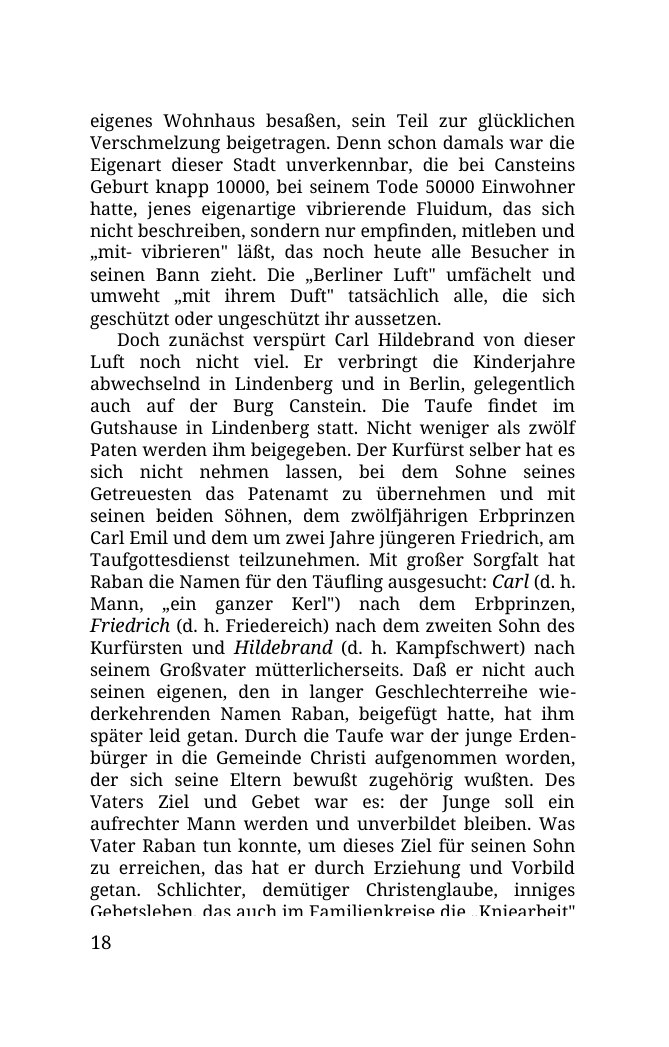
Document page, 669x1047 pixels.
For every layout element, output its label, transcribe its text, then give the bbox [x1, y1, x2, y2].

text 18 [90, 934, 111, 953]
text Doch zunächst verspürt Carl Hildebrand von dieser Luft noch nicht viel. Er verbringt die Kinderjahre abwechselnd in Lindenberg und in Berlin, gelegentlich auch auf der Burg Canstein. Die Taufe findet im Gutshause in Lindenberg statt. Nicht weniger als zwölf Paten werden ihm beigegeben. Der Kurfürst selber hat es sich nicht nehmen lassen, bei dem Sohne seines Getreuesten das Patenamt zu übernehmen und mit seinen beiden Söhnen, dem zwölfjährigen Erbprinzen Carl Emil und dem um zwei Jahre jüngeren Friedrich, am Taufgottesdienst teilzunehmen. Mit großer Sorgfalt hat Raban die Namen für den Täufling ausgesucht: Carl (d. h. Mann, „ein ganzer Kerl") nach dem Erbprinzen, Friedrich (d. h. Friedereich) nach dem zweiten Sohn des Kurfürsten und Hildebrand (d. h. Kampfschwert) nach seinem Großvater mütterlicherseits. Daß er nicht auch seinen eigenen, den in langer Geschlechterreihe wiederkehrenden Namen Raban, beigefügt hatte, hat ihm später leid getan. Durch die Taufe war der junge Erdenbürger in die Gemeinde Christi aufgenommen worden, der sich seine Eltern bewußt zugehörig wußten. Des Vaters Ziel und Gebet war es: der Junge soll ein aufrechter Mann werden und unverbildet bleiben. Was Vater Raban tun konnte, um dieses Ziel für seinen Sohn zu erreichen, das hat er durch Erziehung und Vorbild getan. Schlichter, demütiger Christenglaube, inniges Gebetsleben, das auch im Familienkreise die „Kniearbeit" nicht scheute, Glau [90, 329, 576, 916]
text eigenes Wohnhaus besaßen, sein Teil zur glücklichen Verschmelzung beigetragen. Denn schon damals war die Eigenart dieser Stadt unverkennbar, die bei Cansteins Geburt knapp 10000, bei seinem Tode 50000 Einwohner hatte, jenes eigenartige vibrierende Fluidum, das sich nicht beschreiben, sondern nur empfinden, mitleben und „mit- vibrieren" läßt, das noch heute alle Besucher in seinen Bann zieht. Die „Berliner Luft" umfächelt und umweht „mit ihrem Duft" tatsächlich alle, die sich geschützt oder ungeschützt ihr aussetzen. [90, 109, 576, 329]
